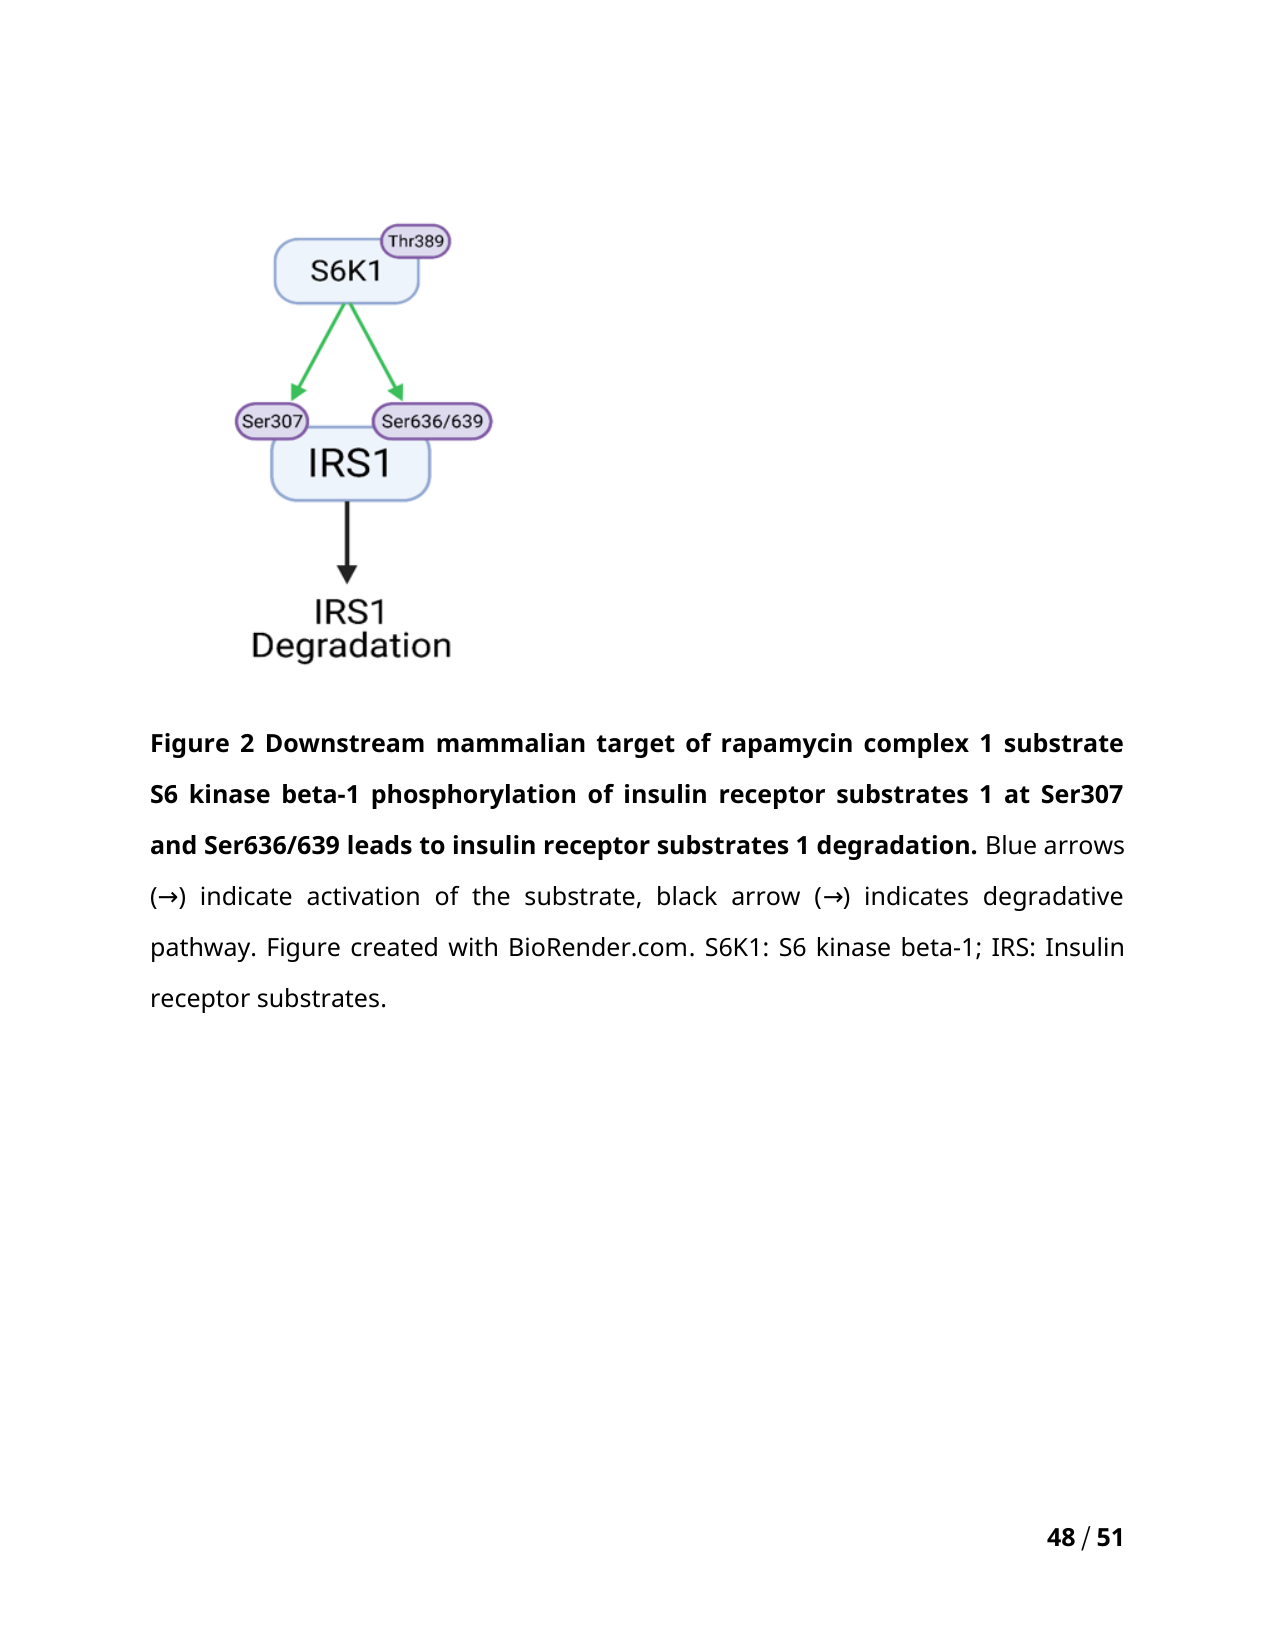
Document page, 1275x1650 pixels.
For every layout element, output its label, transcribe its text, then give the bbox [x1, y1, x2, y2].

text Figure 2 Downstream mammalian target of rapamycin complex 1 substrate S6 kinase beta-1 phosphorylation of insulin receptor substrates 1 at Ser307 and Ser636/639 leads to insulin receptor substrates 1 degradation. Blue arrows (→) indicate activation of the substrate, black arrow (→) indicates degradative pathway. Figure created with BioRender.com. S6K1: S6 kinase beta-1; IRS: Insulin receptor substrates. [150, 726, 1125, 1015]
picture [150, 150, 570, 712]
